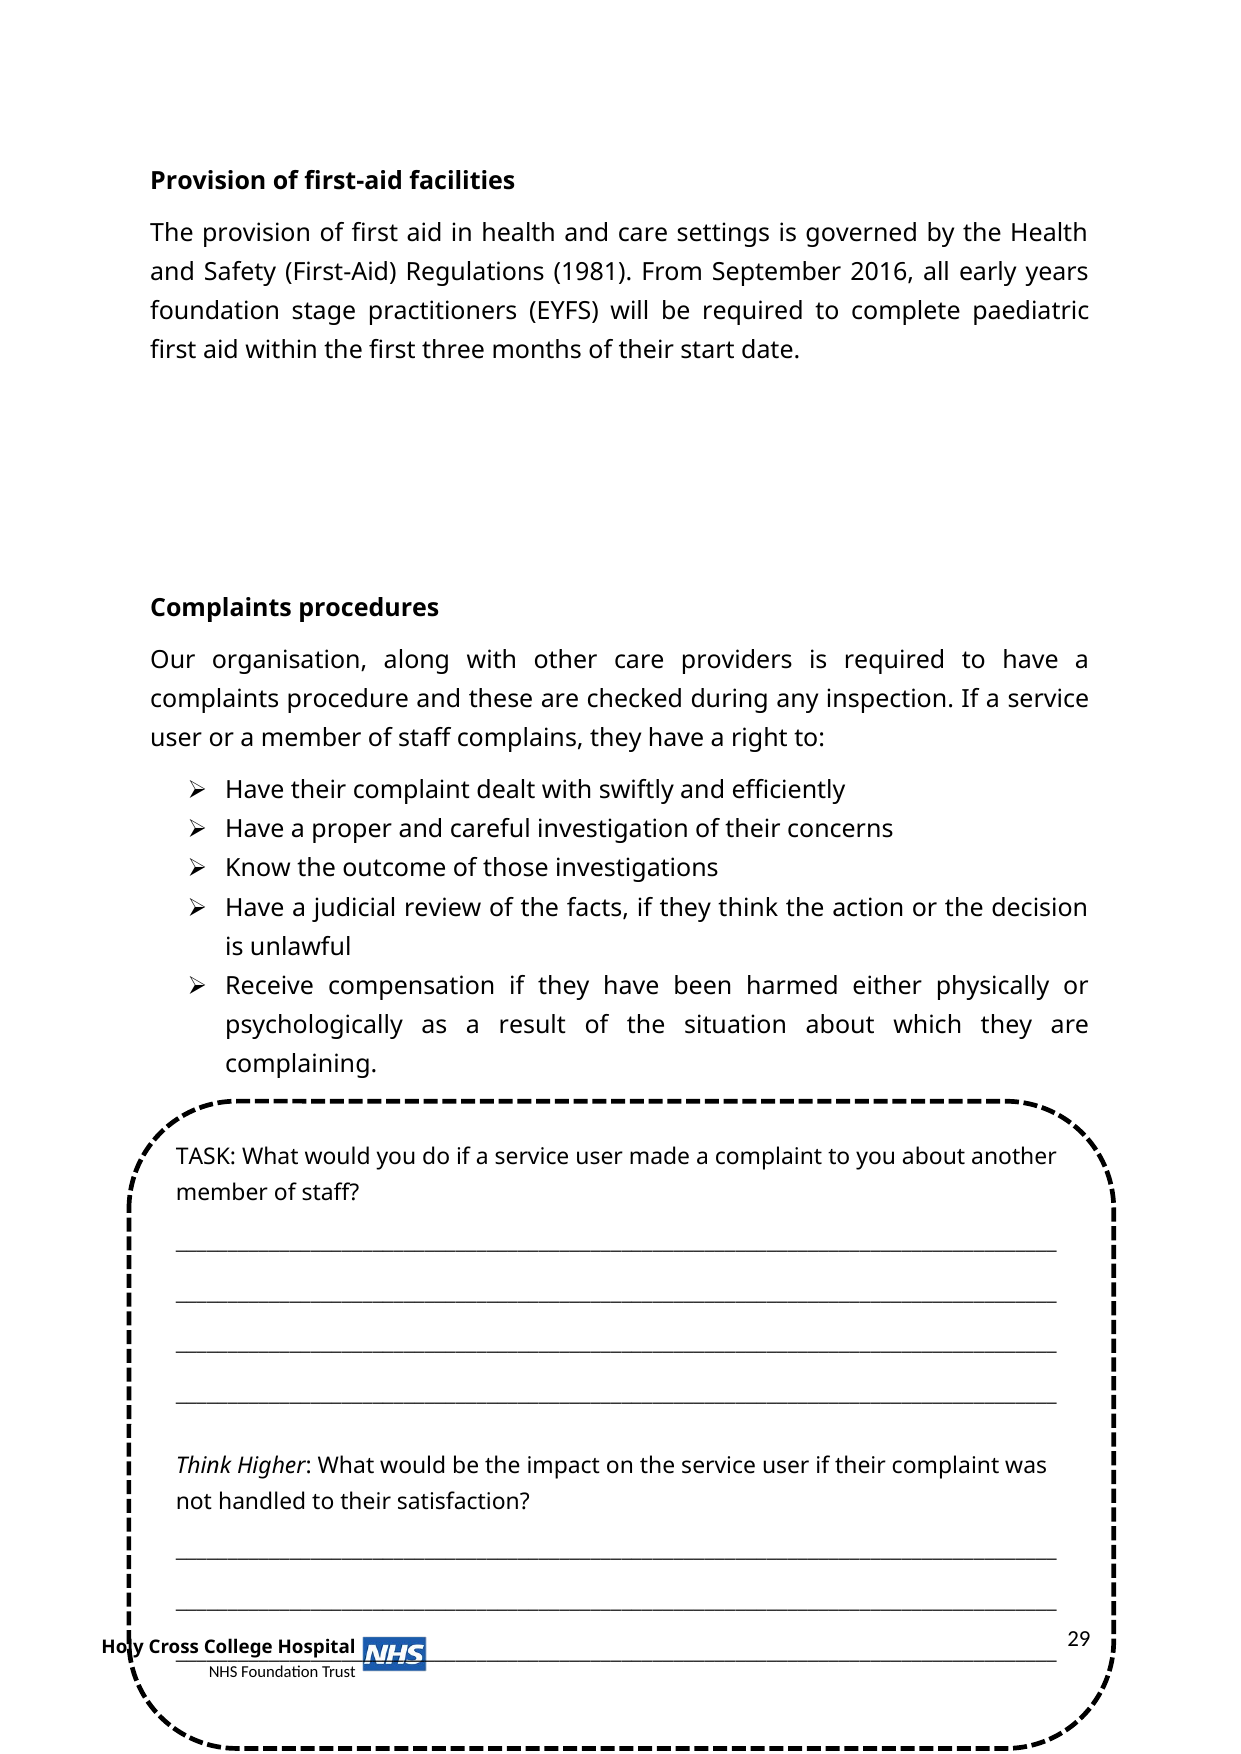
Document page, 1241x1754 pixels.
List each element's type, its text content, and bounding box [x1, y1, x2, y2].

list Have a judicial review of the facts, if they think the action or the decision is unlawful [187, 889, 1090, 962]
list Have their complaint dealt with swiftly and efficiently [187, 772, 1090, 806]
list Receive compensation if they have been harmed either physically or psychologically as a result of the situation about which they are complaining. [187, 967, 1090, 1080]
list Know the outcome of those investigations [187, 850, 1090, 884]
text Our organisation, along with other care providers is required to have a complaints procedure and these are checked during any inspection. If a service user or a member of staff complains, they have a right to: [150, 642, 1090, 754]
list Have a proper and careful investigation of their concerns [187, 811, 1090, 845]
text Complaints procedures [150, 590, 1090, 624]
picture [344, 1620, 442, 1686]
text Provision of first-aid facilities [150, 162, 1090, 197]
text The provision of first aid in health and care settings is governed by the Health and Safety (First-Aid) Regulations (1981). From September 2016, all early years foundation stage practitioners (EYFS) will be required to complete paediatric first aid within the first three months of their start date. [150, 214, 1090, 366]
